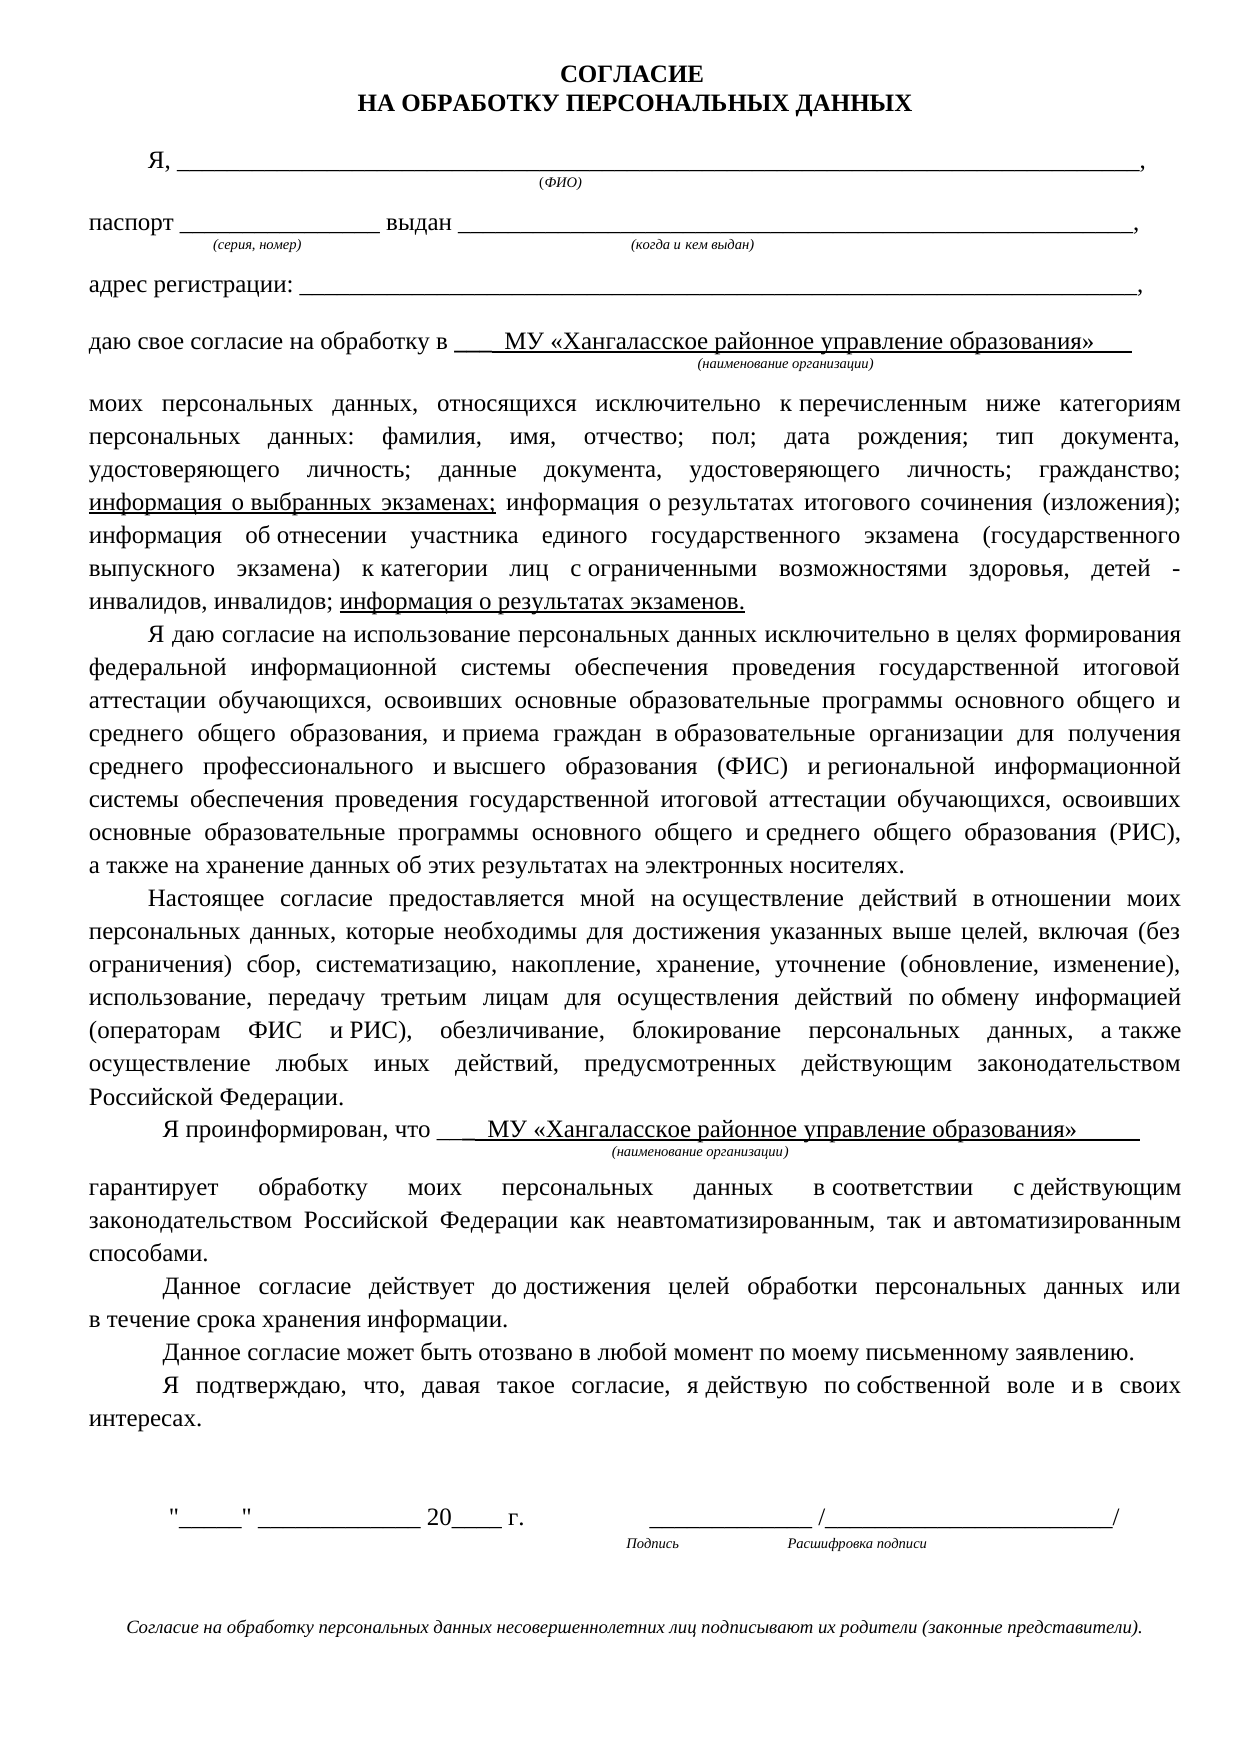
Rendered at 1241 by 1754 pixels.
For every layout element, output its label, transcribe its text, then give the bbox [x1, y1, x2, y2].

text СОГЛАСИЕ НА ОБРАБОТКУ ПЕРСОНАЛЬНЫХ ДАННЫХ [89, 59, 1181, 117]
text Подпись Расшифровка подписи [89, 1535, 1181, 1564]
text (ФИО) [89, 174, 1181, 203]
text (наименование организации) [89, 1143, 1181, 1172]
text гарантирует обработку моих персональных данных в соответствии с действующим законодательством Российской Федерации как неавтоматизированным, так и автоматизированным способами. [89, 1172, 1181, 1267]
text Согласие на обработку персональных данных несовершеннолетних лиц подписывают их родители (законные представители). [89, 1616, 1181, 1638]
text Данное согласие действует до достижения целей обработки персональных данных или в течение срока хранения информации. [89, 1271, 1181, 1333]
text "_____" _____________ 20____ г. _____________ /_______________________/ [89, 1502, 1181, 1531]
text паспорт ________________ выдан ______________________________________________________, [89, 207, 1181, 236]
text (наименование организации) [89, 355, 1181, 384]
text Я даю согласие на использование персональных данных исключительно в целях формирования федеральной информационной системы обеспечения проведения государственной итоговой аттестации обучающихся, освоивших основные образовательные программы основного общего и среднего общего образования, и приема граждан в образовательные организации для получения среднего профессионального и высшего образования (ФИС) и региональной информационной системы обеспечения проведения государственной итоговой аттестации обучающихся, освоивших основные образовательные программы основного общего и среднего общего образования (РИС), а также на хранение данных об этих результатах на электронных носителях. [89, 619, 1181, 879]
text моих персональных данных, относящихся исключительно к перечисленным ниже категориям персональных данных: фамилия, имя, отчество; пол; дата рождения; тип документа, удостоверяющего личность; данные документа, удостоверяющего личность; гражданство; информация о выбранных экзаменах; информация о результатах итогового сочинения (изложения); информация об отнесении участника единого государственного экзамена (государственного выпускного экзамена) к категории лиц с ограниченными возможностями здоровья, детей - инвалидов, инвалидов; информация о результатах экзаменов. [89, 388, 1181, 615]
text Настоящее согласие предоставляется мной на осуществление действий в отношении моих персональных данных, которые необходимы для достижения указанных выше целей, включая (без ограничения) сбор, систематизацию, накопление, хранение, уточнение (обновление, изменение), использование, передачу третьим лицам для осуществления действий по обмену информацией (операторам ФИС и РИС), обезличивание, блокирование персональных данных, а также осуществление любых иных действий, предусмотренных действующим законодательством Российской Федерации. [89, 883, 1181, 1110]
text Я, _____________________________________________________________________________, [89, 145, 1181, 174]
text Я подтверждаю, что, давая такое согласие, я действую по собственной воле и в своих интересах. [89, 1370, 1181, 1432]
text Данное согласие может быть отозвано в любой момент по моему письменному заявлению. [89, 1337, 1181, 1366]
text даю свое согласие на обработку в ____МУ «Хангаласское районное управление образования»___ [89, 326, 1181, 355]
text адрес регистрации: ___________________________________________________________________, [89, 269, 1181, 298]
text (серия, номер) (когда и кем выдан) [89, 236, 1181, 264]
text Я проинформирован, что ____МУ «Хангаласское районное управление образования»_____ [89, 1114, 1181, 1143]
